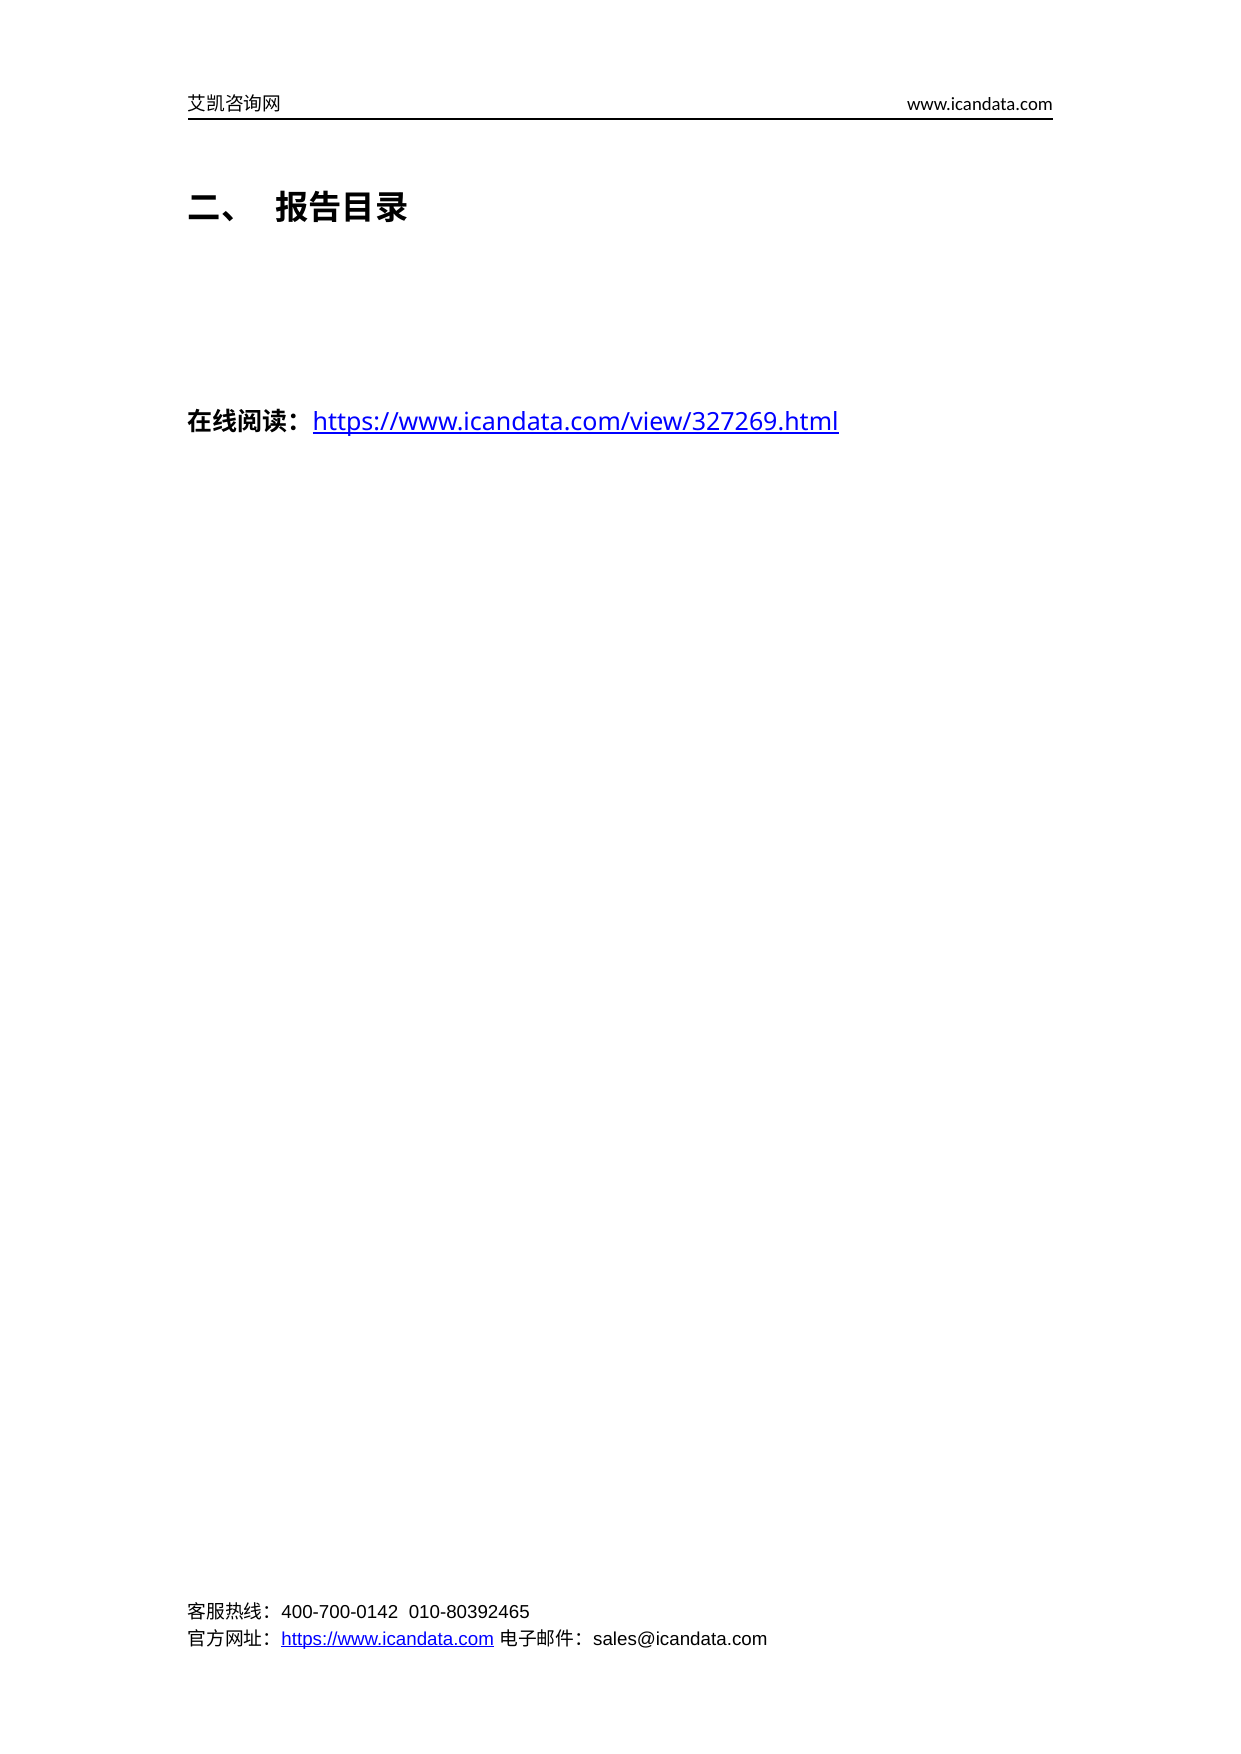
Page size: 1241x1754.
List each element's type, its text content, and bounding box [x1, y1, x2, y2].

text 在线阅读：https://www.icandata.com/view/327269.html [187, 387, 1053, 452]
subtitle 报告目录 [187, 172, 1053, 237]
